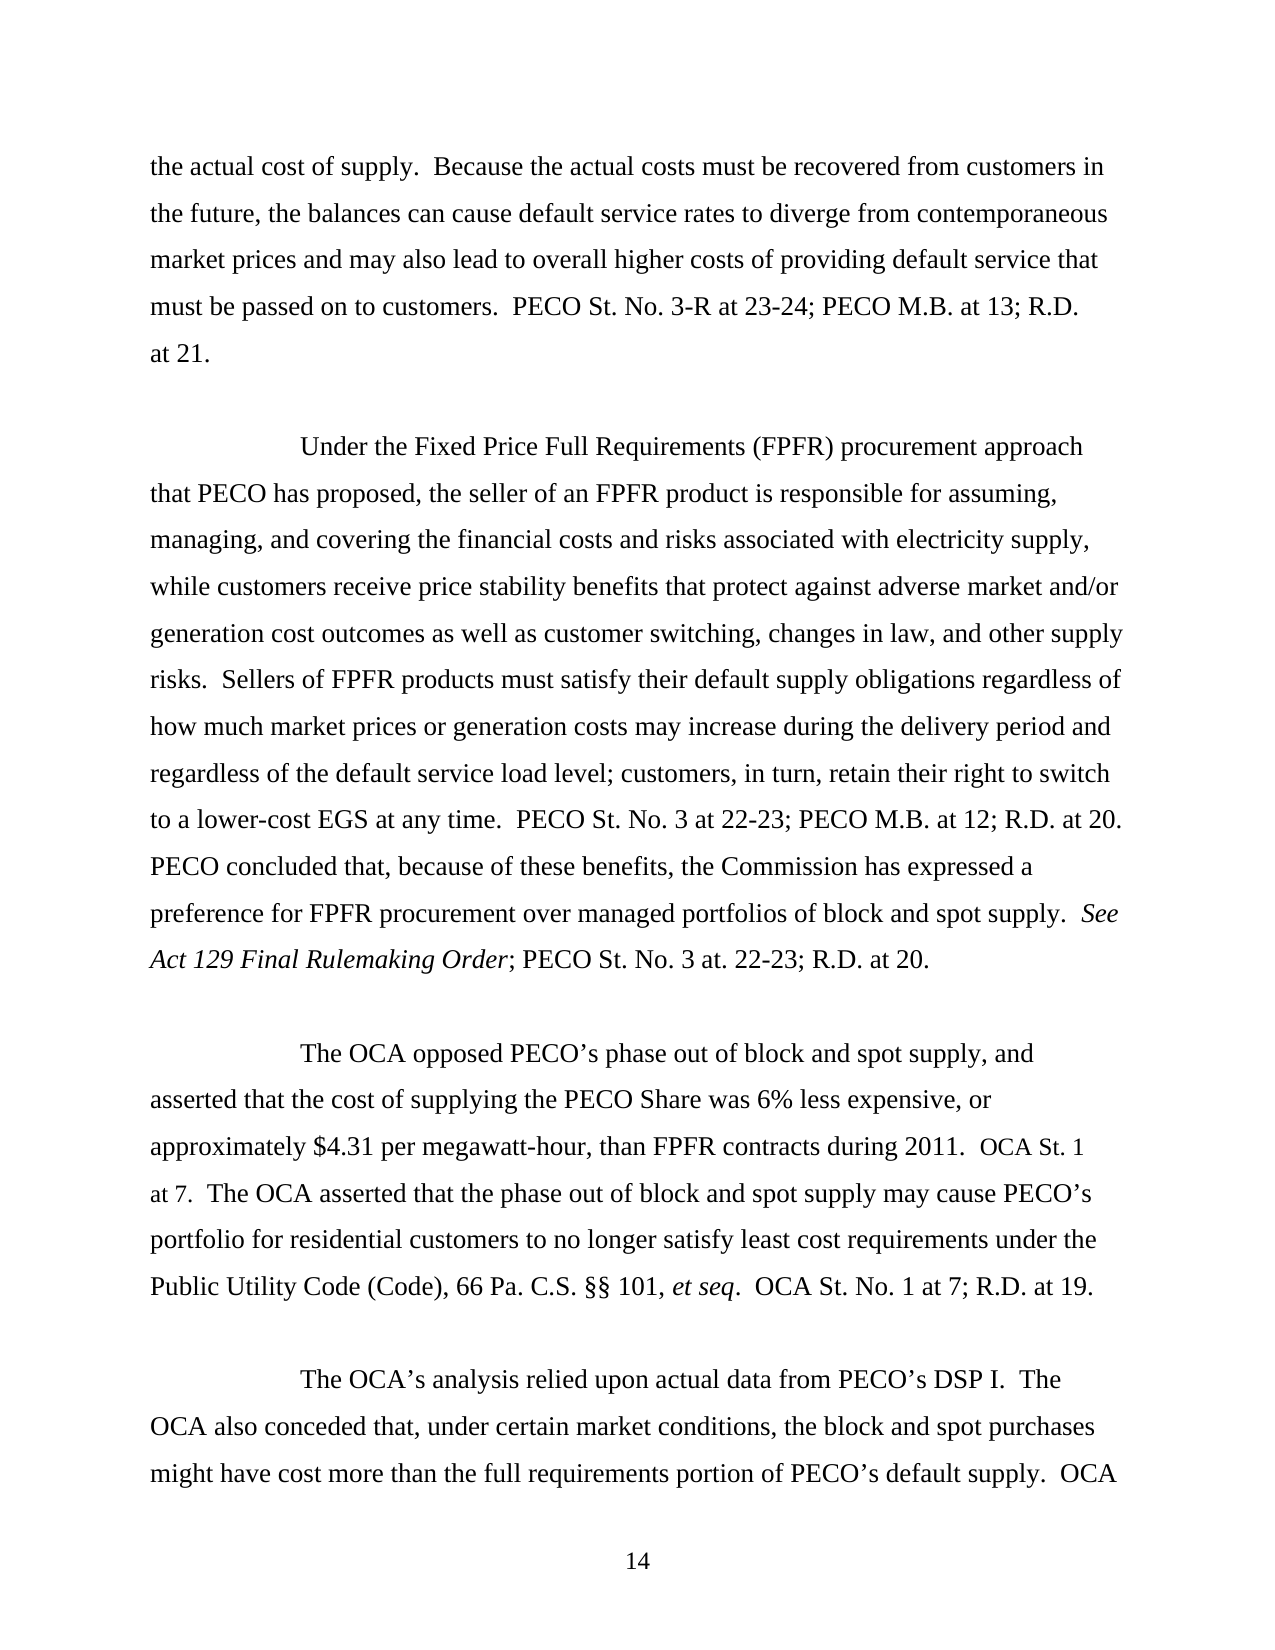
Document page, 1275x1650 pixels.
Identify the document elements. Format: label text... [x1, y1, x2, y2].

text Under the Fixed Price Full Requirements (FPFR) procurement approach that PECO has proposed, the seller of an FPFR product is responsible for assuming, managing, and covering the financial costs and risks associated with electricity supply, while customers receive price stability benefits that protect against adverse market and/or generation cost outcomes as well as customer switching, changes in law, and other supply risks. Sellers of FPFR products must satisfy their default supply obligations regardless of how much market prices or generation costs may increase during the delivery period and regardless of the default service load level; customers, in turn, retain their right to switch to a lower-cost EGS at any time. PECO St. No. 3 at 22-23; PECO M.B. at 12; R.D. at 20. PECO concluded that, because of these benefits, the Commission has expressed a preference for FPFR procurement over managed portfolios of block and spot supply. See Act 129 Final Rulemaking Order; PECO St. No. 3 at. 22-23; R.D. at 20. [150, 430, 1125, 974]
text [150, 1363, 1125, 1488]
text The OCA opposed PECO’s phase out of block and spot supply, and asserted that the cost of supplying the PECO Share was 6% less expensive, or approximately $4.31 per megawatt-hour, than FPFR contracts during 2011. OCA St. 1 at 7. The OCA asserted that the phase out of block and spot supply may cause PECO’s portfolio for residential customers to no longer satisfy least cost requirements under the Public Utility Code (Code), 66 Pa. C.S. §§ 101, et seq. OCA St. No. 1 at 7; R.D. at 19. [150, 1037, 1125, 1301]
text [150, 150, 1125, 368]
